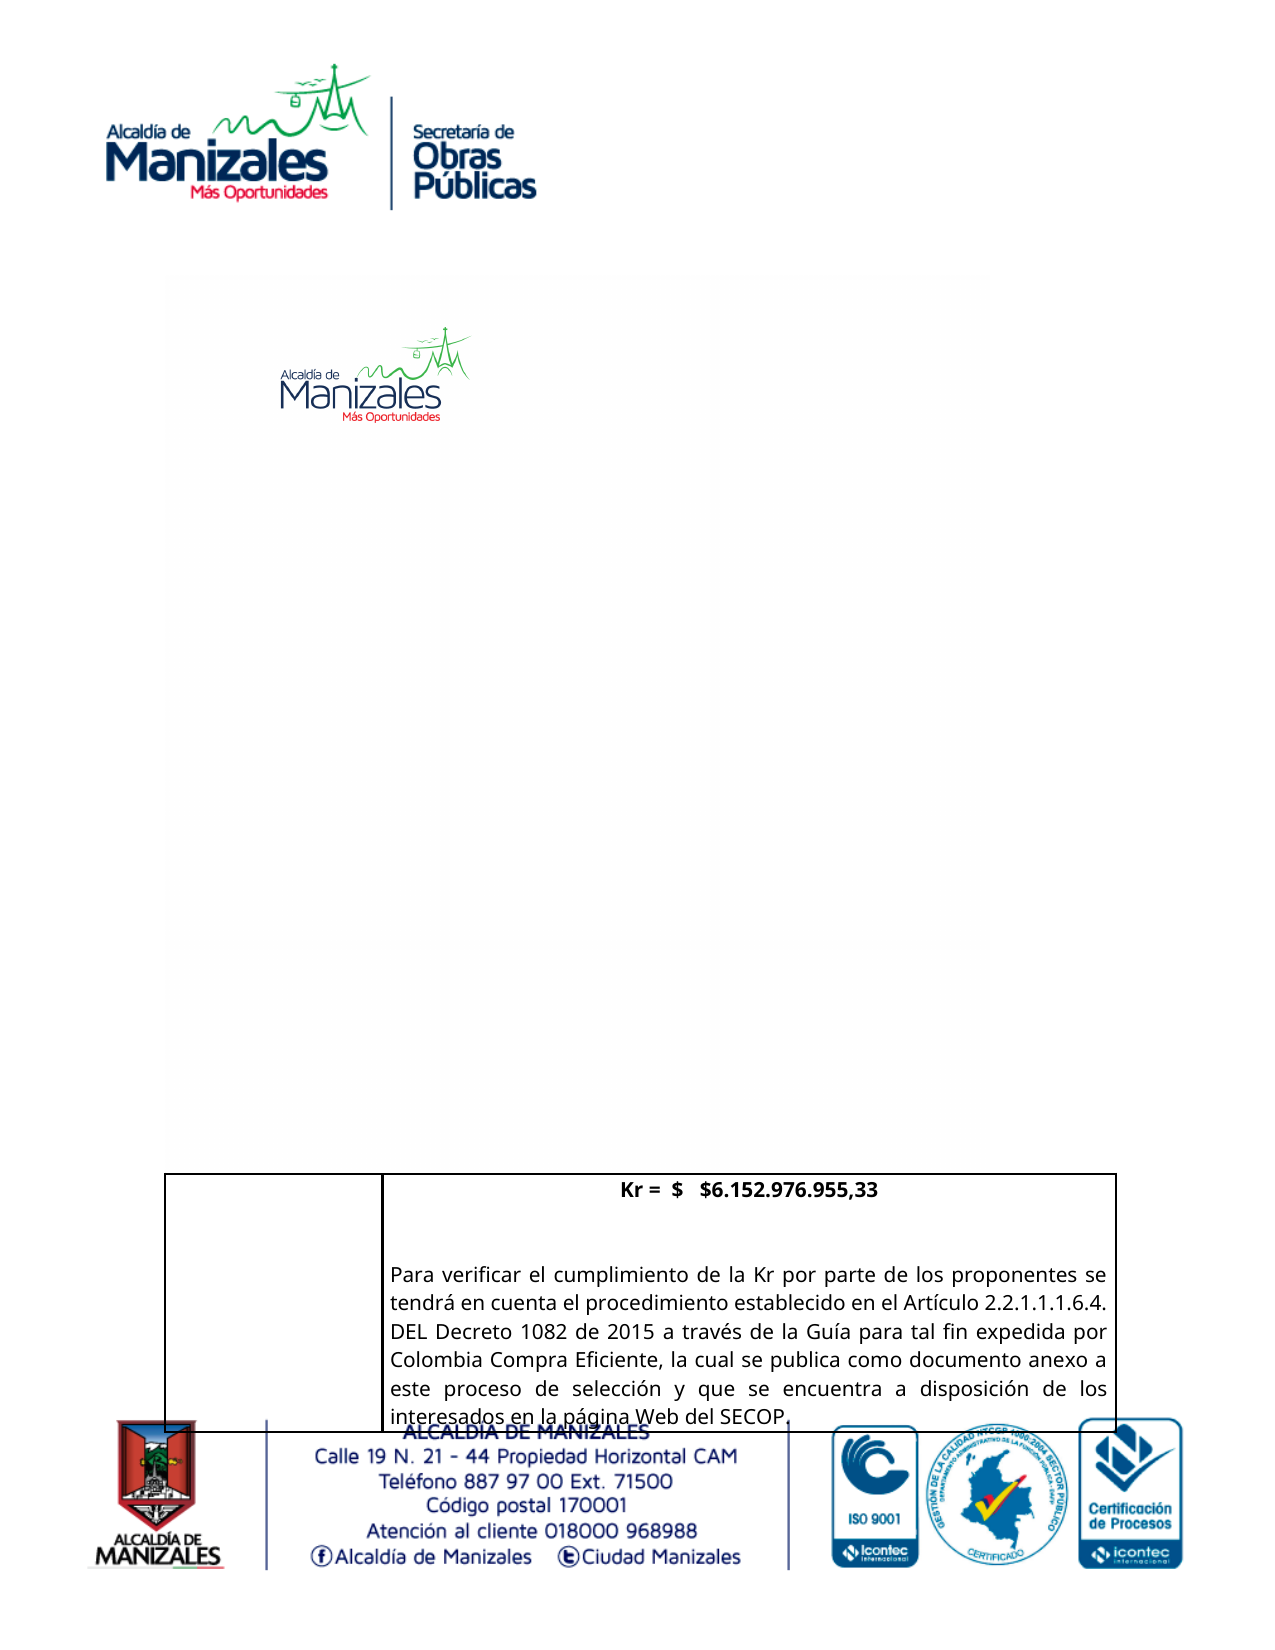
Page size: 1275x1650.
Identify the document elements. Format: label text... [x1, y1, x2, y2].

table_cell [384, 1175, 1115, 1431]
picture [3, 1, 1264, 1632]
table_cell DESCRIPCIÓN BREVE DE LOS REQUISITOS PARA PARTICIPAR [166, 1175, 381, 1431]
